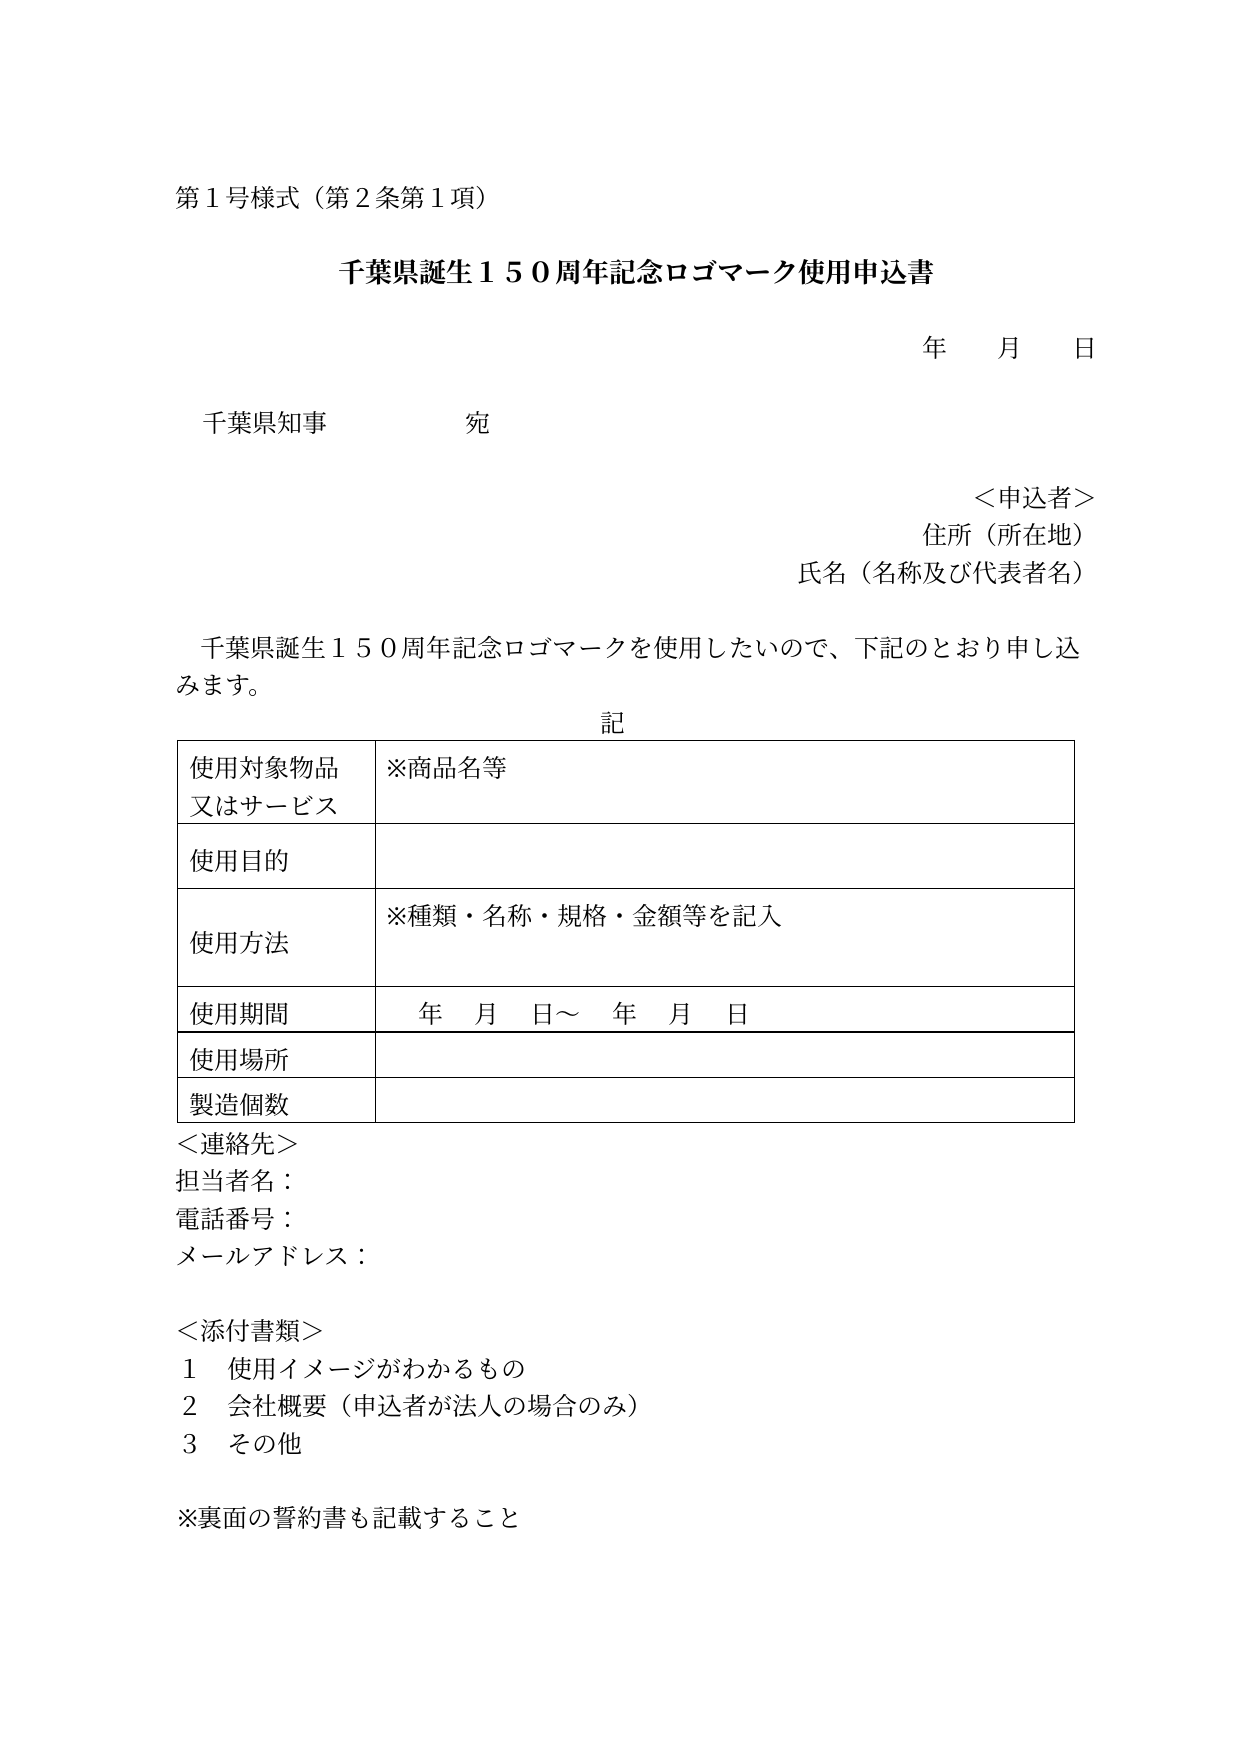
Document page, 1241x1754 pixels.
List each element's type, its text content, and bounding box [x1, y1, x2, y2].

text ＜連絡先＞ [176, 1123, 1097, 1161]
text 年 月 日 [177, 327, 1097, 365]
text メールアドレス： [176, 1236, 1097, 1273]
table_cell ※種類・名称・規格・金額等を記入 [376, 889, 1074, 986]
table_cell 使用方法 [178, 889, 375, 986]
text ２ 会社概要（申込者が法人の場合のみ） [177, 1386, 1097, 1423]
text 第１号様式（第２条第１項） [175, 177, 1097, 215]
table_header 使用対象物品又はサービス [178, 741, 375, 823]
text ＜申込者＞ [176, 477, 1097, 515]
text 電話番号： [176, 1198, 1097, 1236]
text 氏名（名称及び代表者名） [176, 552, 1097, 590]
table_header ※商品名等 [376, 741, 1074, 823]
text 千葉県誕生１５０周年記念ロゴマークを使用したいので、下記のとおり申し込みます。 [175, 627, 1084, 702]
table_cell 使用目的 [178, 824, 375, 888]
text 記 [176, 702, 1084, 740]
table_cell 年 月 日～ 年 月 日 [376, 987, 1074, 1031]
table_cell [376, 1078, 1074, 1122]
text 千葉県誕生１５０周年記念ロゴマーク使用申込書 [175, 252, 1097, 290]
text ３ その他 [177, 1423, 1097, 1461]
text 担当者名： [176, 1161, 1097, 1198]
text ＜添付書類＞ [176, 1311, 1097, 1348]
text 千葉県知事 宛 [202, 402, 1097, 440]
table_cell 使用場所 [178, 1033, 375, 1077]
text １ 使用イメージがわかるもの [177, 1348, 1097, 1386]
table_cell [376, 1033, 1074, 1077]
table_cell [376, 824, 1074, 888]
table_cell 使用期間 [178, 987, 375, 1031]
text ※裏面の誓約書も記載すること [177, 1499, 1097, 1535]
table_cell 製造個数 [178, 1078, 375, 1122]
text 住所（所在地） [176, 515, 1097, 552]
